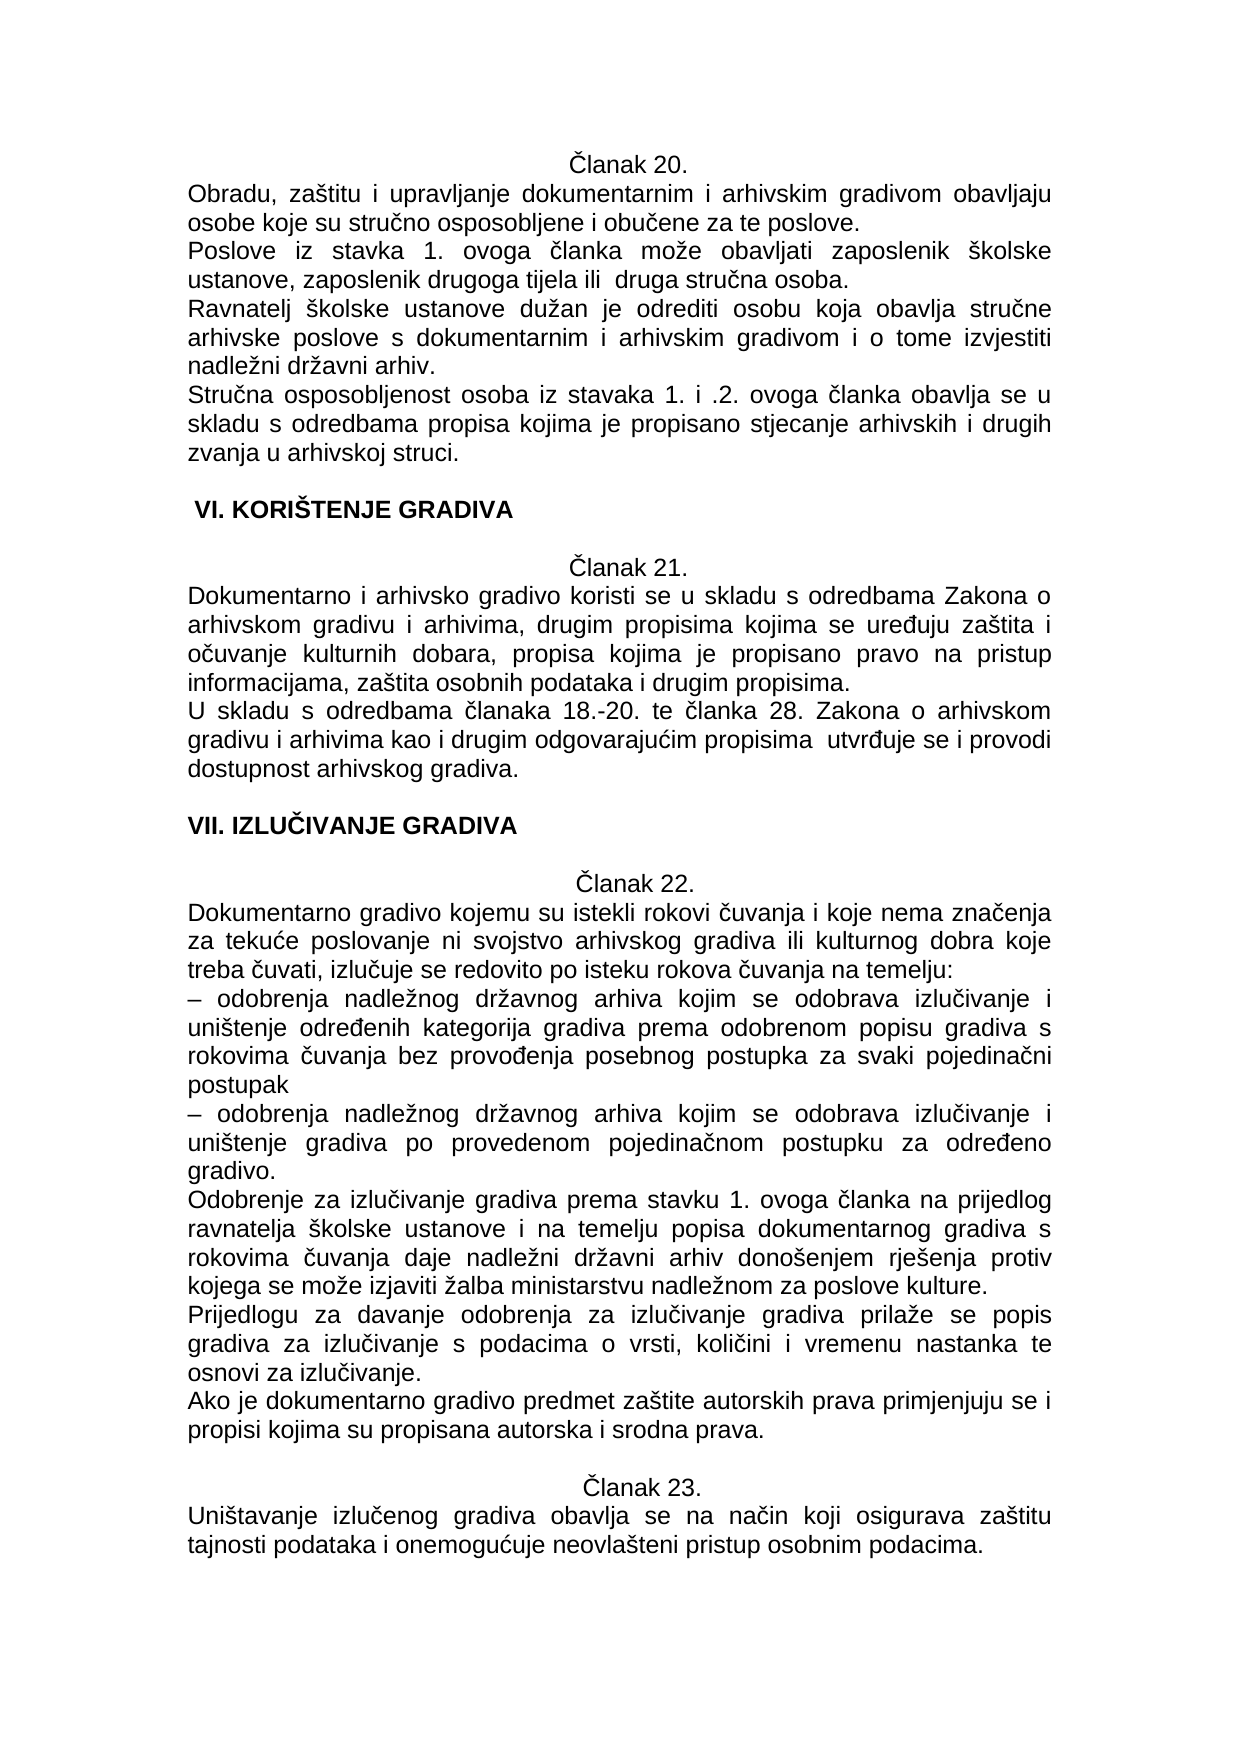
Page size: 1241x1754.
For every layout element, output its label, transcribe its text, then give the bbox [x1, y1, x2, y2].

text Dokumentarno gradivo kojemu su istekli rokovi čuvanja i koje nema značenja za tekuće poslovanje ni svojstvo arhivskog gradiva ili kulturnog dobra koje treba čuvati, izlučuje se redovito po isteku rokova čuvanja na temelju: [187, 897, 1053, 984]
text Odobrenje za izlučivanje gradiva prema stavku 1. ovoga članka na prijedlog ravnatelja školske ustanove i na temelju popisa dokumentarnog gradiva s rokovima čuvanja daje nadležni državni arhiv donošenjem rješenja protiv kojega se može izjaviti žalba ministarstvu nadležnom za poslove kulture. [187, 1185, 1053, 1300]
text Članak 20. [187, 150, 1053, 179]
text Članak 21. [187, 552, 1053, 581]
text U skladu s odredbama članaka 18.-20. te članka 28. Zakona o arhivskom gradivu i arhivima kao i drugim odgovarajućim propisima utvrđuje se i provodi dostupnost arhivskog gradiva. [187, 696, 1053, 782]
text VI. KORIŠTENJE GRADIVA [187, 495, 1053, 524]
text Članak 23. [187, 1472, 1053, 1501]
text VII. IZLUČIVANJE GRADIVA [187, 811, 1053, 840]
text Ako je dokumentarno gradivo predmet zaštite autorskih prava primjenjuju se i propisi kojima su propisana autorska i srodna prava. [187, 1386, 1053, 1444]
text Dokumentarno i arhivsko gradivo koristi se u skladu s odredbama Zakona o arhivskom gradivu i arhivima, drugim propisima kojima se uređuju zaštita i očuvanje kulturnih dobara, propisa kojima je propisano pravo na pristup informacijama, zaštita osobnih podataka i drugim propisima. [187, 581, 1053, 696]
text Uništavanje izlučenog gradiva obavlja se na način koji osigurava zaštitu tajnosti podataka i onemogućuje neovlašteni pristup osobnim podacima. [187, 1501, 1053, 1559]
text Članak 22. [187, 869, 1053, 897]
text Stručna osposobljenost osoba iz stavaka 1. i .2. ovoga članka obavlja se u skladu s odredbama propisa kojima je propisano stjecanje arhivskih i drugih zvanja u arhivskoj struci. [187, 380, 1053, 466]
text – odobrenja nadležnog državnog arhiva kojim se odobrava izlučivanje i uništenje gradiva po provedenom pojedinačnom postupku za određeno gradivo. [187, 1099, 1053, 1185]
text – odobrenja nadležnog državnog arhiva kojim se odobrava izlučivanje i uništenje određenih kategorija gradiva prema odobrenom popisu gradiva s rokovima čuvanja bez provođenja posebnog postupka za svaki pojedinačni postupak [187, 984, 1053, 1099]
text Obradu, zaštitu i upravljanje dokumentarnim i arhivskim gradivom obavljaju osobe koje su stručno osposobljene i obučene za te poslove. [187, 179, 1053, 236]
text Prijedlogu za davanje odobrenja za izlučivanje gradiva prilaže se popis gradiva za izlučivanje s podacima o vrsti, količini i vremenu nastanka te osnovi za izlučivanje. [187, 1300, 1053, 1386]
text Ravnatelj školske ustanove dužan je odrediti osobu koja obavlja stručne arhivske poslove s dokumentarnim i arhivskim gradivom i o tome izvjestiti nadležni državni arhiv. [187, 294, 1053, 380]
text Poslove iz stavka 1. ovoga članka može obavljati zaposlenik školske ustanove, zaposlenik drugoga tijela ili druga stručna osoba. [187, 236, 1053, 294]
